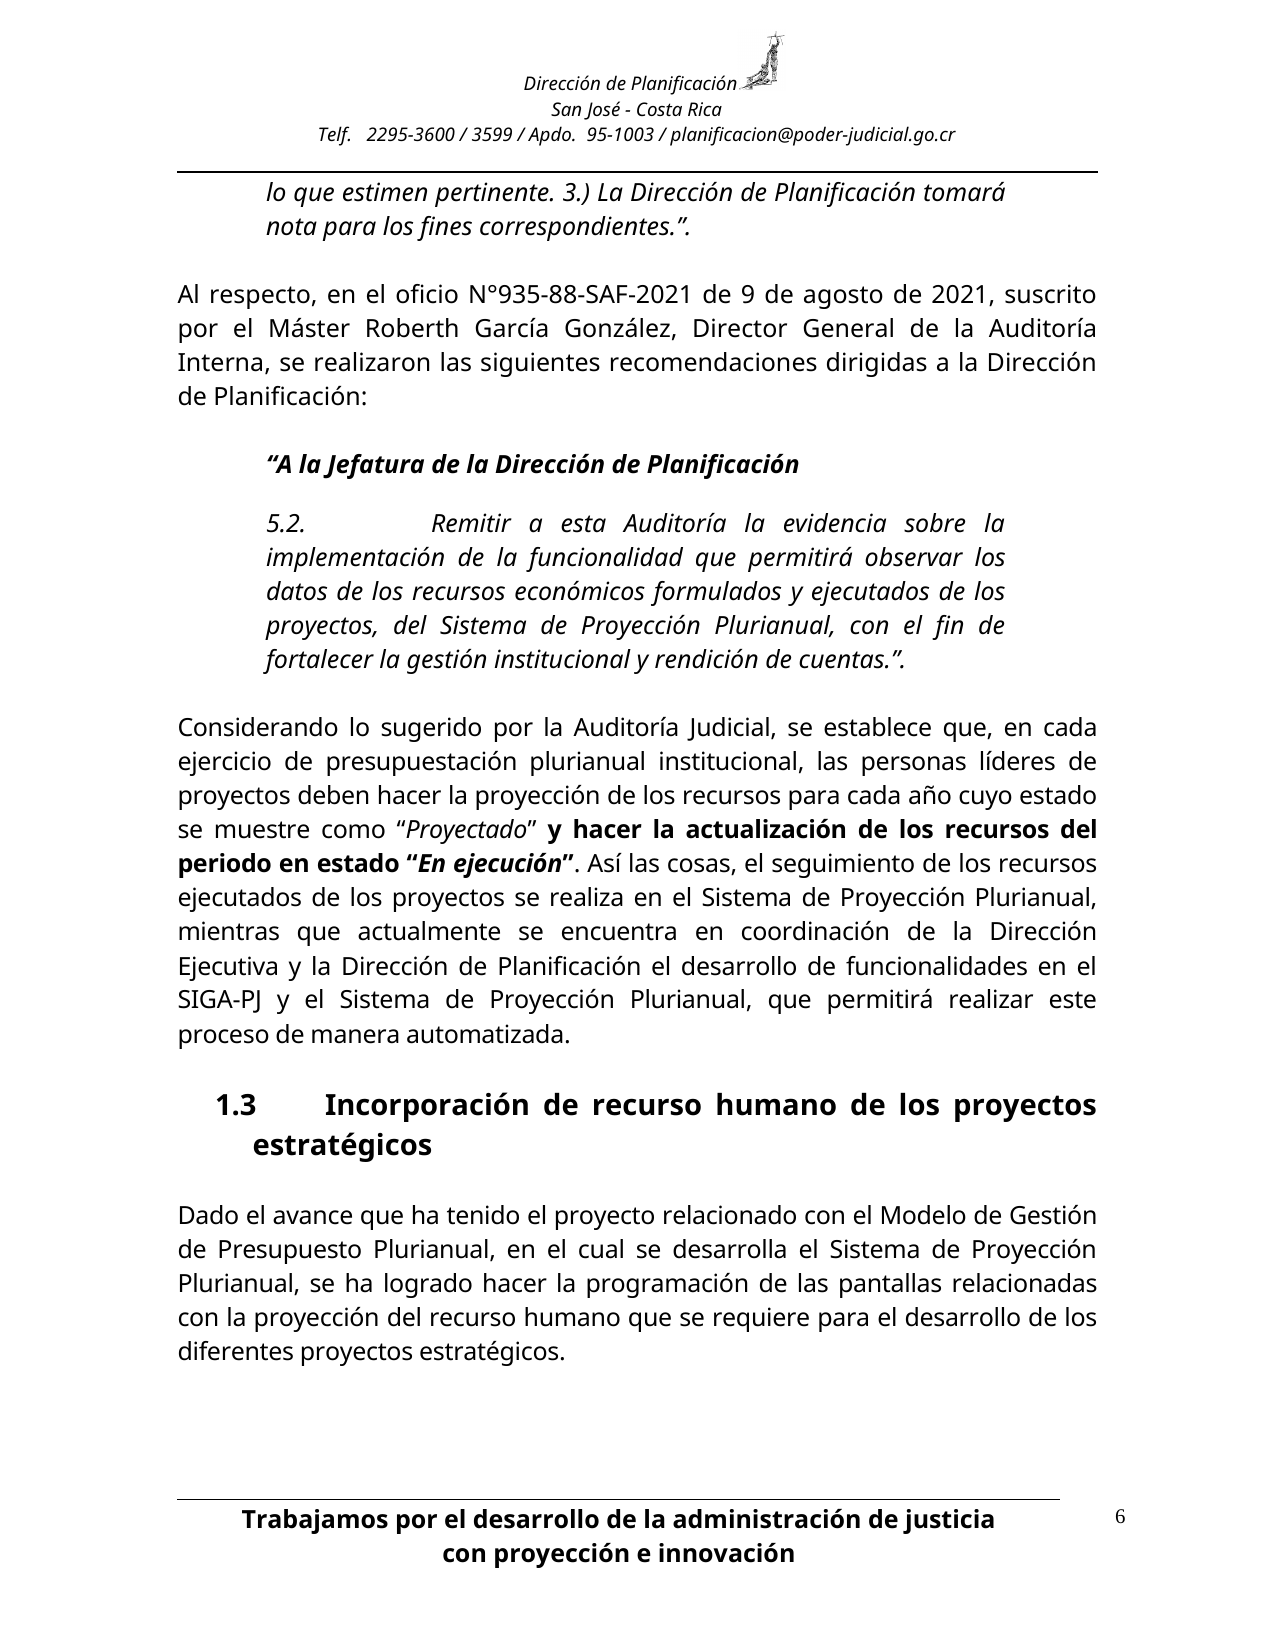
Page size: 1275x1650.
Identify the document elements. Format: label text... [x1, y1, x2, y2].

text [266, 175, 1009, 243]
text Considerando lo sugerido por la Auditoría Judicial, se establece que, en cada ejercicio de presupuestación plurianual institucional, las personas líderes de proyectos deben hacer la proyección de los recursos para cada año cuyo estado se muestre como “Proyectado” y hacer la actualización de los recursos del periodo en estado “En ejecución”. Así las cosas, el seguimiento de los recursos ejecutados de los proyectos se realiza en el Sistema de Proyección Plurianual, mientras que actualmente se encuentra en coordinación de la Dirección Ejecutiva y la Dirección de Planificación el desarrollo de funcionalidades en el SIGA-PJ y el Sistema de Proyección Plurianual, que permitirá realizar este proceso de manera automatizada. [177, 710, 1098, 1050]
subtitle Incorporación de recurso humano de los proyectos estratégicos [215, 1084, 1098, 1164]
picture [737, 29, 786, 91]
text 5.2. Remitir a esta Auditoría la evidencia sobre la implementación de la funcionalidad que permitirá observar los datos de los recursos económicos formulados y ejecutados de los proyectos, del Sistema de Proyección Plurianual, con el fin de fortalecer la gestión institucional y rendición de cuentas.”. [266, 505, 1009, 676]
text “A la Jefatura de la Dirección de Planificación [266, 447, 1009, 481]
text Al respecto, en el oficio N°935-88-SAF-2021 de 9 de agosto de 2021, suscrito por el Máster Roberth García González, Director General de la Auditoría Interna, se realizaron las siguientes recomendaciones dirigidas a la Dirección de Planificación: [177, 277, 1098, 413]
text Dado el avance que ha tenido el proyecto relacionado con el Modelo de Gestión de Presupuesto Plurianual, en el cual se desarrolla el Sistema de Proyección Plurianual, se ha logrado hacer la programación de las pantallas relacionadas con la proyección del recurso humano que se requiere para el desarrollo de los diferentes proyectos estratégicos. [177, 1198, 1098, 1368]
